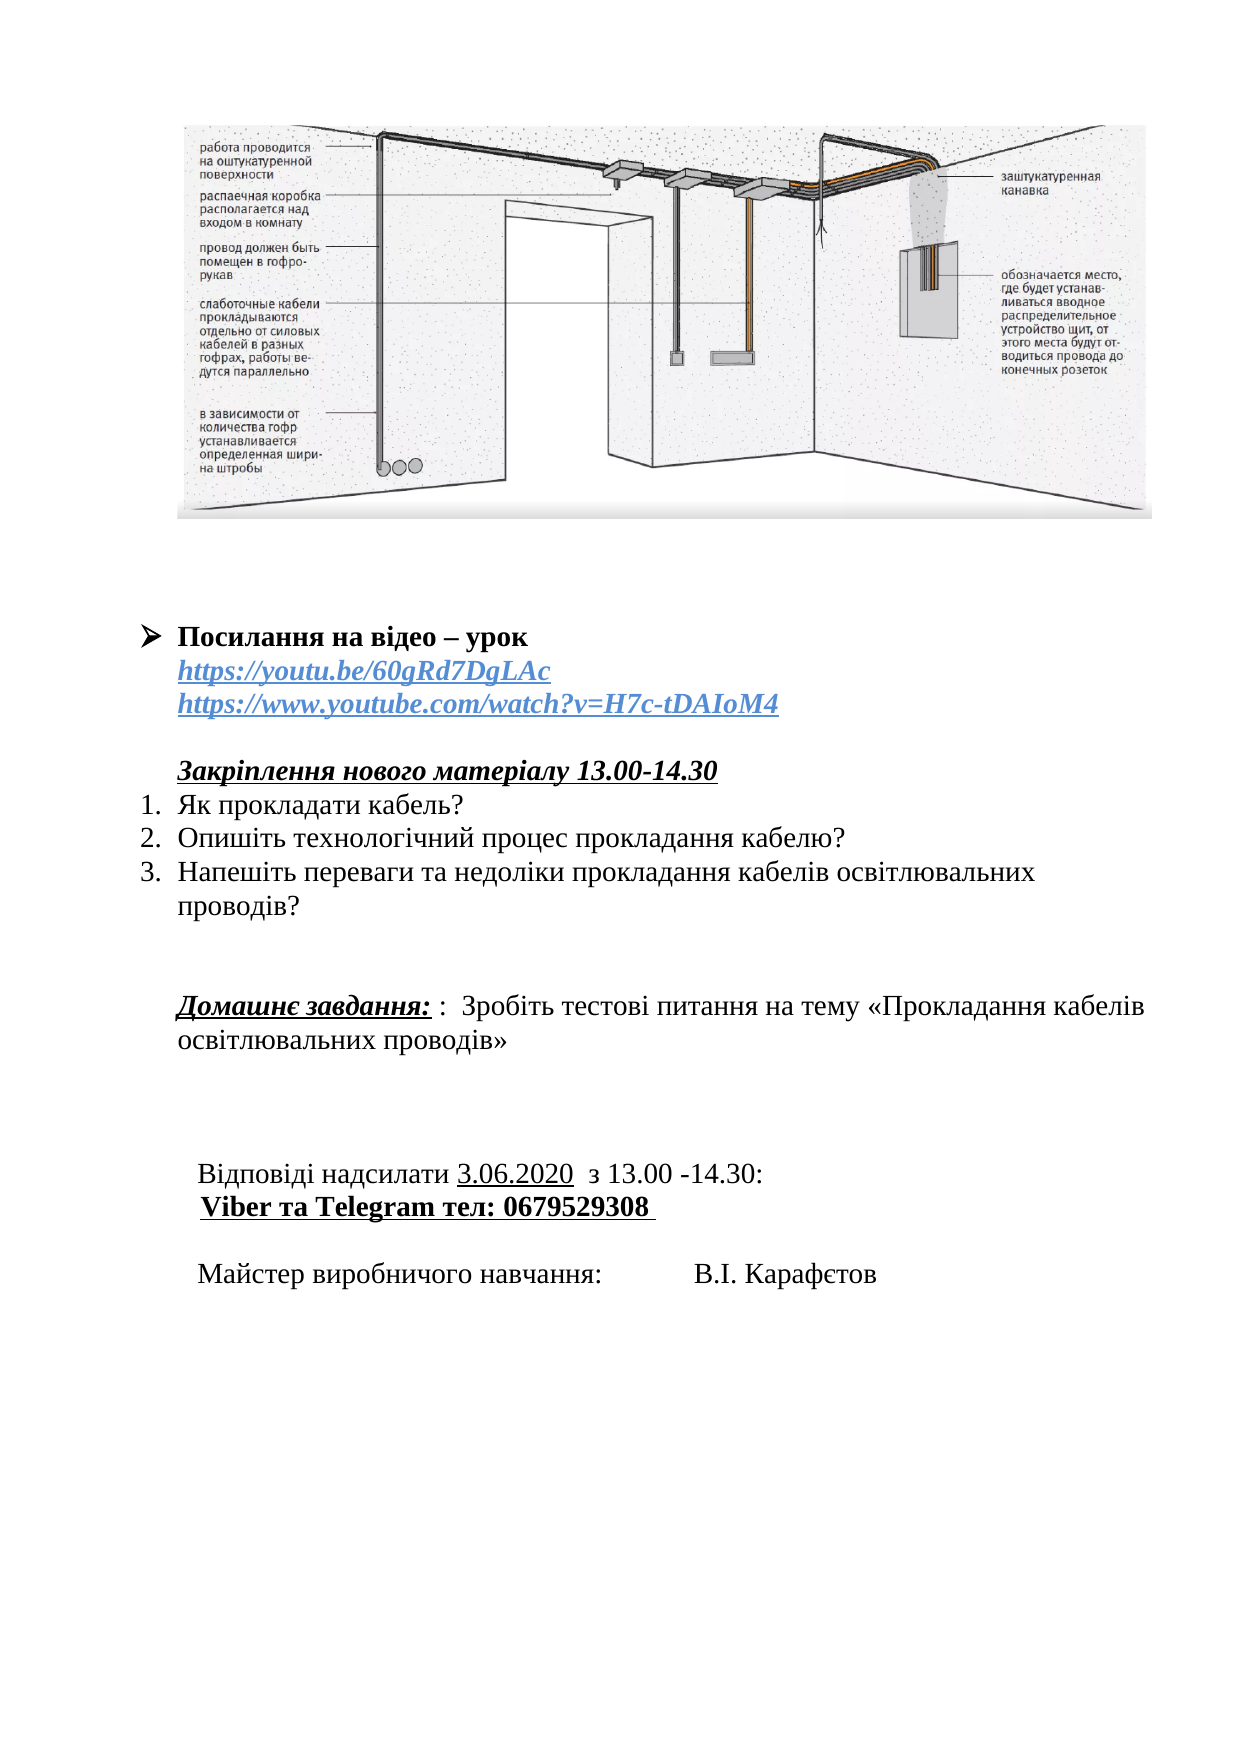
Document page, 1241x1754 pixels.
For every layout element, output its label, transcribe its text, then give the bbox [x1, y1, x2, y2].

list Як прокладати кабель? [140, 787, 1152, 821]
text Viber та Telegram тел: 0679529308 [177, 1189, 1152, 1223]
text Майстер виробничого навчання: В.І. Карафєтов [102, 1257, 1152, 1290]
text Відповіді надсилати 3.06.2020 з 13.00 -14.30: [102, 1156, 1152, 1189]
list Напешіть переваги та недоліки прокладання кабелів освітлювальних проводів? [140, 854, 1152, 921]
list https://youtu.be/60gRd7DgLAc [177, 653, 1152, 686]
text https://www.youtube.com/watch?v=H7c-tDAIoM4 [177, 686, 1152, 720]
list Опишіть технологічний процес прокладання кабелю? [140, 821, 1152, 854]
text Домашнє завдання: : Зробіть тестові питання на тему «Прокладання кабелів освітлювальних проводів» [177, 988, 1152, 1055]
list Посилання на відео – урок [140, 619, 1152, 653]
picture [177, 118, 1152, 519]
list Закріплення нового матеріалу 13.00-14.30 [177, 753, 1152, 787]
